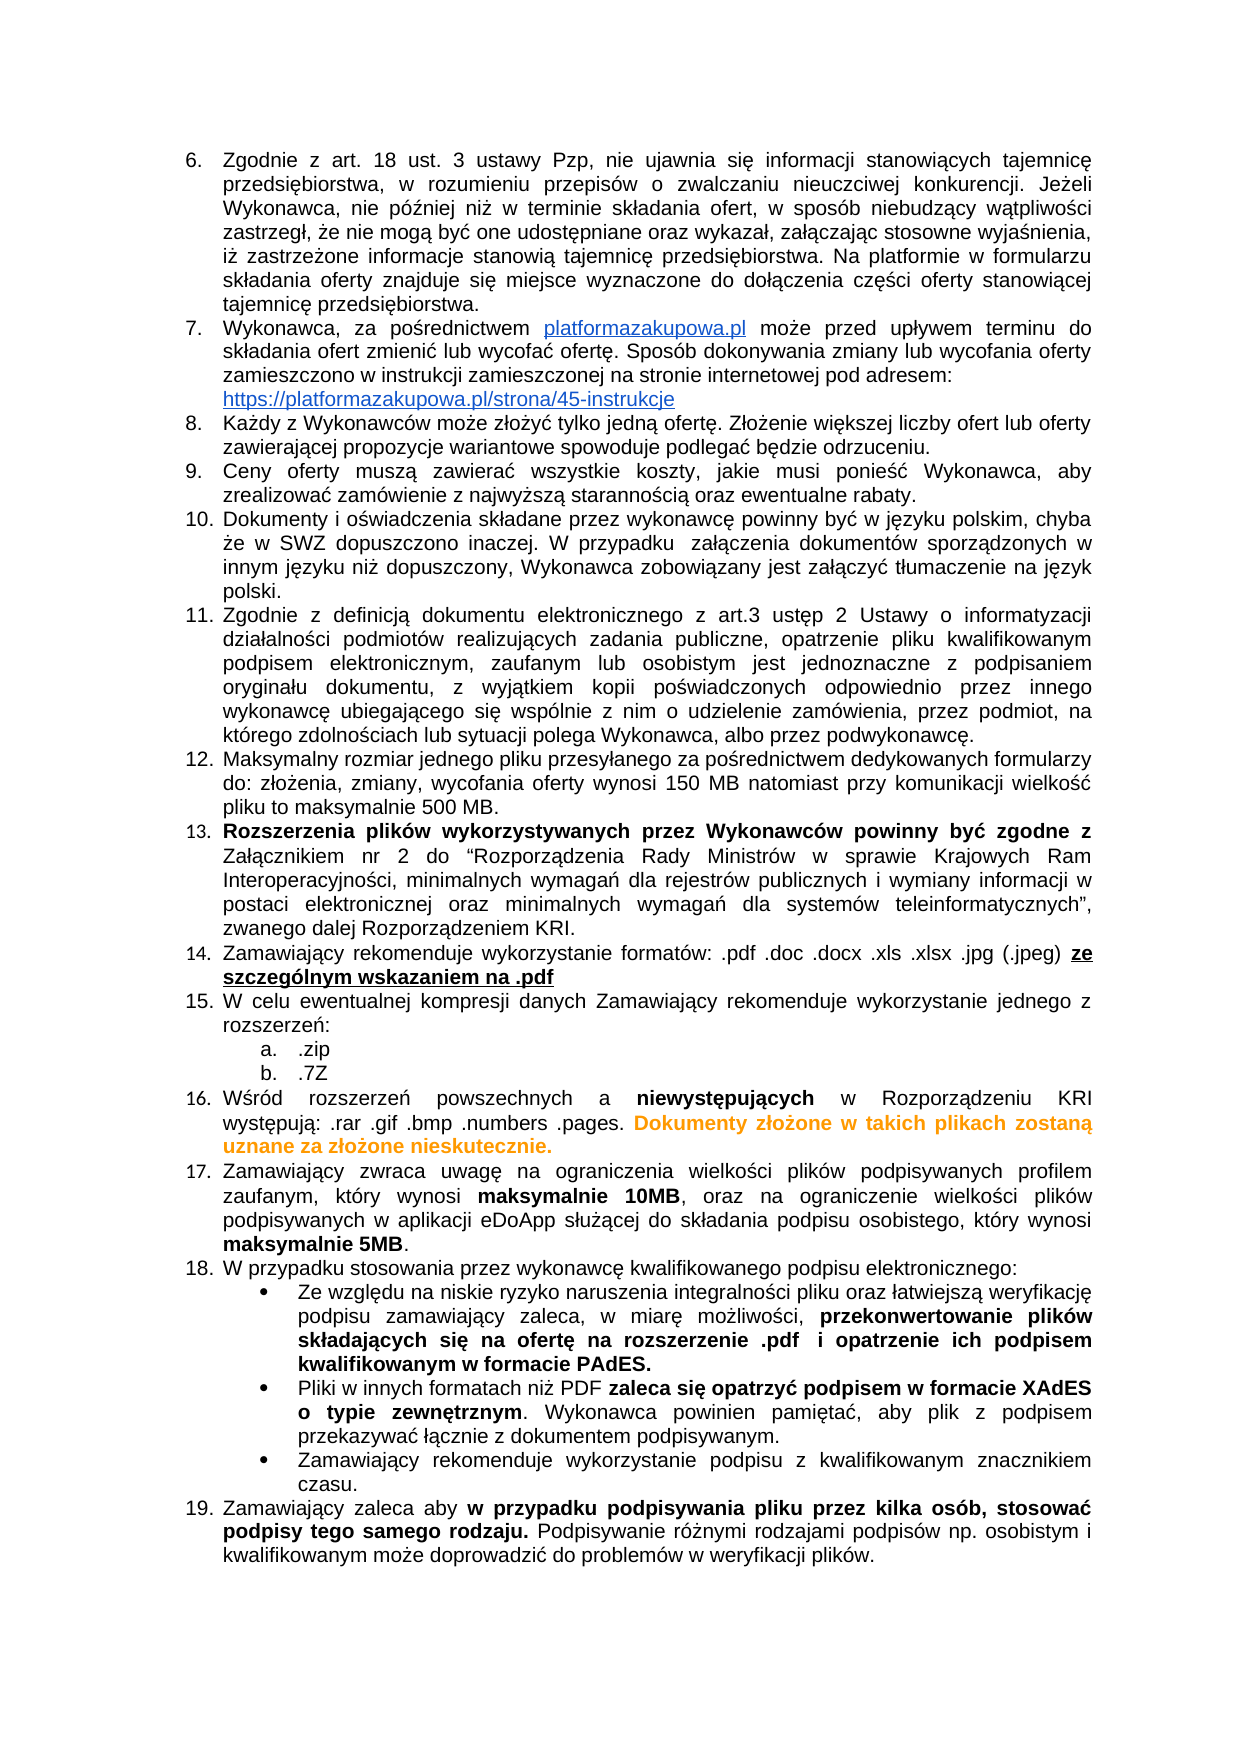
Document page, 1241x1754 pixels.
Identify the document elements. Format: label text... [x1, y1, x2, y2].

list Zamawiający zwraca uwagę na ograniczenia wielkości plików podpisywanych profilem zaufanym, który wynosi maksymalnie 10MB, oraz na ograniczenie wielkości plików podpisywanych w aplikacji eDoApp służącej do składania podpisu osobistego, który wynosi maksymalnie 5MB. [185, 1158, 1093, 1256]
list Zamawiający rekomenduje wykorzystanie formatów: .pdf .doc .docx .xls .xlsx .jpg (.jpeg) ze szczególnym wskazaniem na .pdf [185, 940, 1093, 989]
list .7Z [260, 1061, 1093, 1085]
list W celu ewentualnej kompresji danych Zamawiający rekomenduje wykorzystanie jednego z rozszerzeń: [185, 989, 1093, 1037]
list Zgodnie z definicją dokumentu elektronicznego z art.3 ustęp 2 Ustawy o informatyzacji działalności podmiotów realizujących zadania publiczne, opatrzenie pliku kwalifikowanym podpisem elektronicznym, zaufanym lub osobistym jest jednoznaczne z podpisaniem oryginału dokumentu, z wyjątkiem kopii poświadczonych odpowiednio przez innego wykonawcę ubiegającego się wspólnie z nim o udzielenie zamówienia, przez podmiot, na którego zdolnościach lub sytuacji polega Wykonawca, albo przez podwykonawcę. [185, 603, 1093, 747]
list Ceny oferty muszą zawierać wszystkie koszty, jakie musi ponieść Wykonawca, aby zrealizować zamówienie z najwyższą starannością oraz ewentualne rabaty. [185, 459, 1093, 507]
list Pliki w innych formatach niż PDF zaleca się opatrzyć podpisem w formacie XAdES o typie zewnętrznym. Wykonawca powinien pamiętać, aby plik z podpisem przekazywać łącznie z dokumentem podpisywanym. [260, 1375, 1093, 1447]
list Rozszerzenia plików wykorzystywanych przez Wykonawców powinny być zgodne z Załącznikiem nr 2 do “Rozporządzenia Rady Ministrów w sprawie Krajowych Ram Interoperacyjności, minimalnych wymagań dla rejestrów publicznych i wymiany informacji w postaci elektronicznej oraz minimalnych wymagań dla systemów teleinformatycznych”, zwanego dalej Rozporządzeniem KRI. [185, 818, 1093, 940]
list Maksymalny rozmiar jednego pliku przesyłanego za pośrednictwem dedykowanych formularzy do: złożenia, zmiany, wycofania oferty wynosi 150 MB natomiast przy komunikacji wielkość pliku to maksymalnie 500 MB. [185, 747, 1093, 818]
list Zamawiający zaleca aby w przypadku podpisywania pliku przez kilka osób, stosować podpisy tego samego rodzaju. Podpisywanie różnymi rodzajami podpisów np. osobistym i kwalifikowanym może doprowadzić do problemów w weryfikacji plików. [185, 1495, 1093, 1567]
list Ze względu na niskie ryzyko naruszenia integralności pliku oraz łatwiejszą weryfikację podpisu zamawiający zaleca, w miarę możliwości, przekonwertowanie plików składających się na ofertę na rozszerzenie .pdf i opatrzenie ich podpisem kwalifikowanym w formacie PAdES. [260, 1279, 1093, 1375]
list Każdy z Wykonawców może złożyć tylko jedną ofertę. Złożenie większej liczby ofert lub oferty zawierającej propozycje wariantowe spowoduje podlegać będzie odrzuceniu. [185, 411, 1093, 459]
list W przypadku stosowania przez wykonawcę kwalifikowanego podpisu elektronicznego: [185, 1256, 1093, 1279]
list Dokumenty i oświadczenia składane przez wykonawcę powinny być w języku polskim, chyba że w SWZ dopuszczono inaczej. W przypadku załączenia dokumentów sporządzonych w innym języku niż dopuszczony, Wykonawca zobowiązany jest załączyć tłumaczenie na język polski. [185, 507, 1093, 603]
list Zamawiający rekomenduje wykorzystanie podpisu z kwalifikowanym znacznikiem czasu. [260, 1447, 1093, 1495]
list .zip [260, 1037, 1093, 1061]
text https://platformazakupowa.pl/strona/45-instrukcje [223, 387, 1093, 411]
list Zgodnie z art. 18 ust. 3 ustawy Pzp, nie ujawnia się informacji stanowiących tajemnicę przedsiębiorstwa, w rozumieniu przepisów o zwalczaniu nieuczciwej konkurencji. Jeżeli Wykonawca, nie później niż w terminie składania ofert, w sposób niebudzący wątpliwości zastrzegł, że nie mogą być one udostępniane oraz wykazał, załączając stosowne wyjaśnienia, iż zastrzeżone informacje stanowią tajemnicę przedsiębiorstwa. Na platformie w formularzu składania oferty znajduje się miejsce wyznaczone do dołączenia części oferty stanowiącej tajemnicę przedsiębiorstwa. [185, 148, 1093, 315]
list Wykonawca, za pośrednictwem platformazakupowa.pl może przed upływem terminu do składania ofert zmienić lub wycofać ofertę. Sposób dokonywania zmiany lub wycofania oferty zamieszczono w instrukcji zamieszczonej na stronie internetowej pod adresem: [185, 315, 1093, 387]
list Wśród rozszerzeń powszechnych a niewystępujących w Rozporządzeniu KRI występują: .rar .gif .bmp .numbers .pages. Dokumenty złożone w takich plikach zostaną uznane za złożone nieskutecznie. [185, 1085, 1093, 1158]
